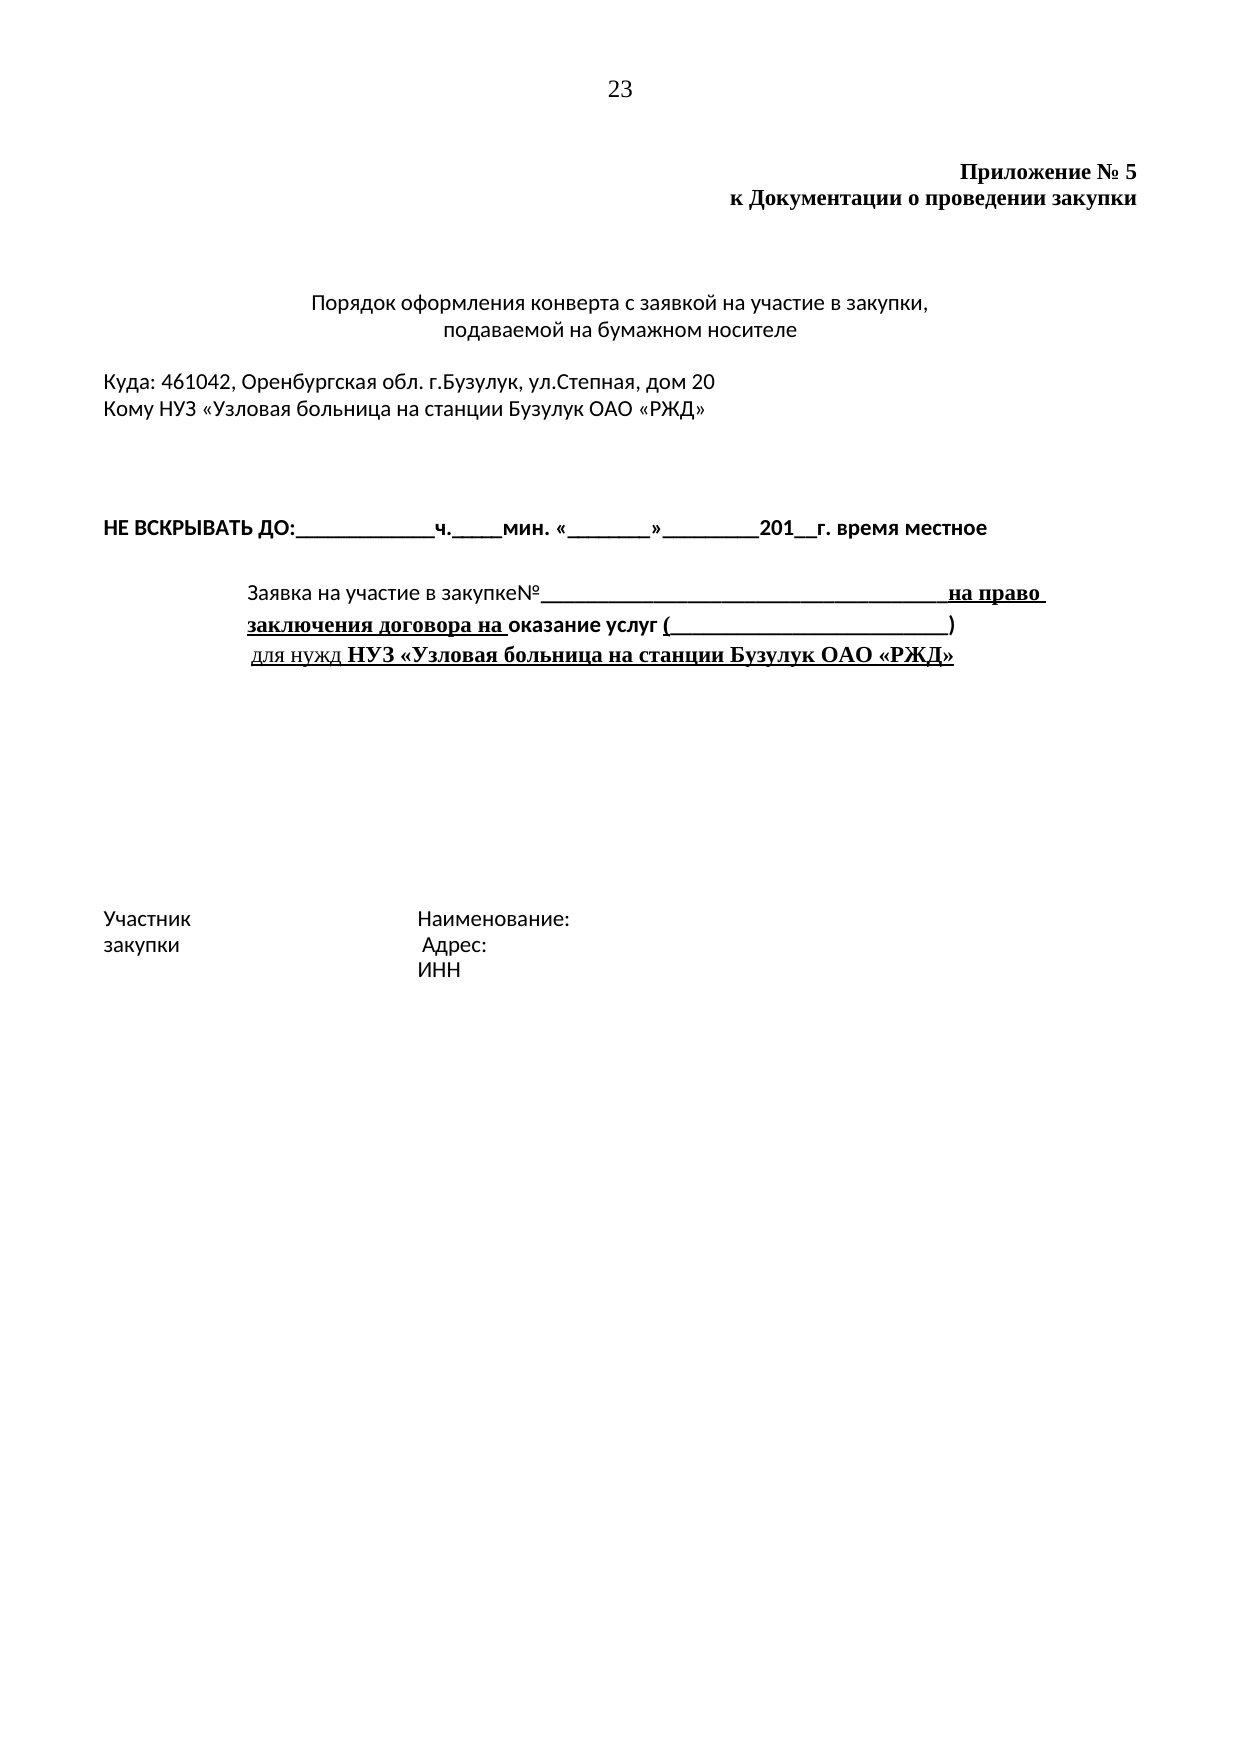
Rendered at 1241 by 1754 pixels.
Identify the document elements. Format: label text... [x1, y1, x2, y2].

text закупки Адрес: [103, 932, 1137, 957]
text НЕ ВСКРЫВАТЬ ДО: ч. мин. « » 201__г. время местное [103, 512, 1137, 541]
text Заявка на участие в закупке№ на право заключения договора на оказание услуг ( ) [247, 573, 1137, 639]
text Кому НУЗ «Узловая больница на станции Бузулук ОАО «РЖД» [103, 396, 1137, 421]
text к Документации о проведении закупки [103, 184, 1137, 210]
text Приложение № 5 [103, 158, 1137, 184]
text Участник Наименование: [103, 906, 1137, 931]
text подаваемой на бумажном носителе [103, 318, 1137, 343]
text Куда: 461042, Оренбургская обл. г.Бузулук, ул.Степная, дом 20 [103, 369, 1137, 394]
text ИНН [103, 957, 1137, 982]
text Порядок оформления конверта с заявкой на участие в закупки, [103, 290, 1137, 315]
text для нужд НУЗ «Узловая больница на станции Бузулук ОАО «РЖД» [251, 639, 1137, 669]
